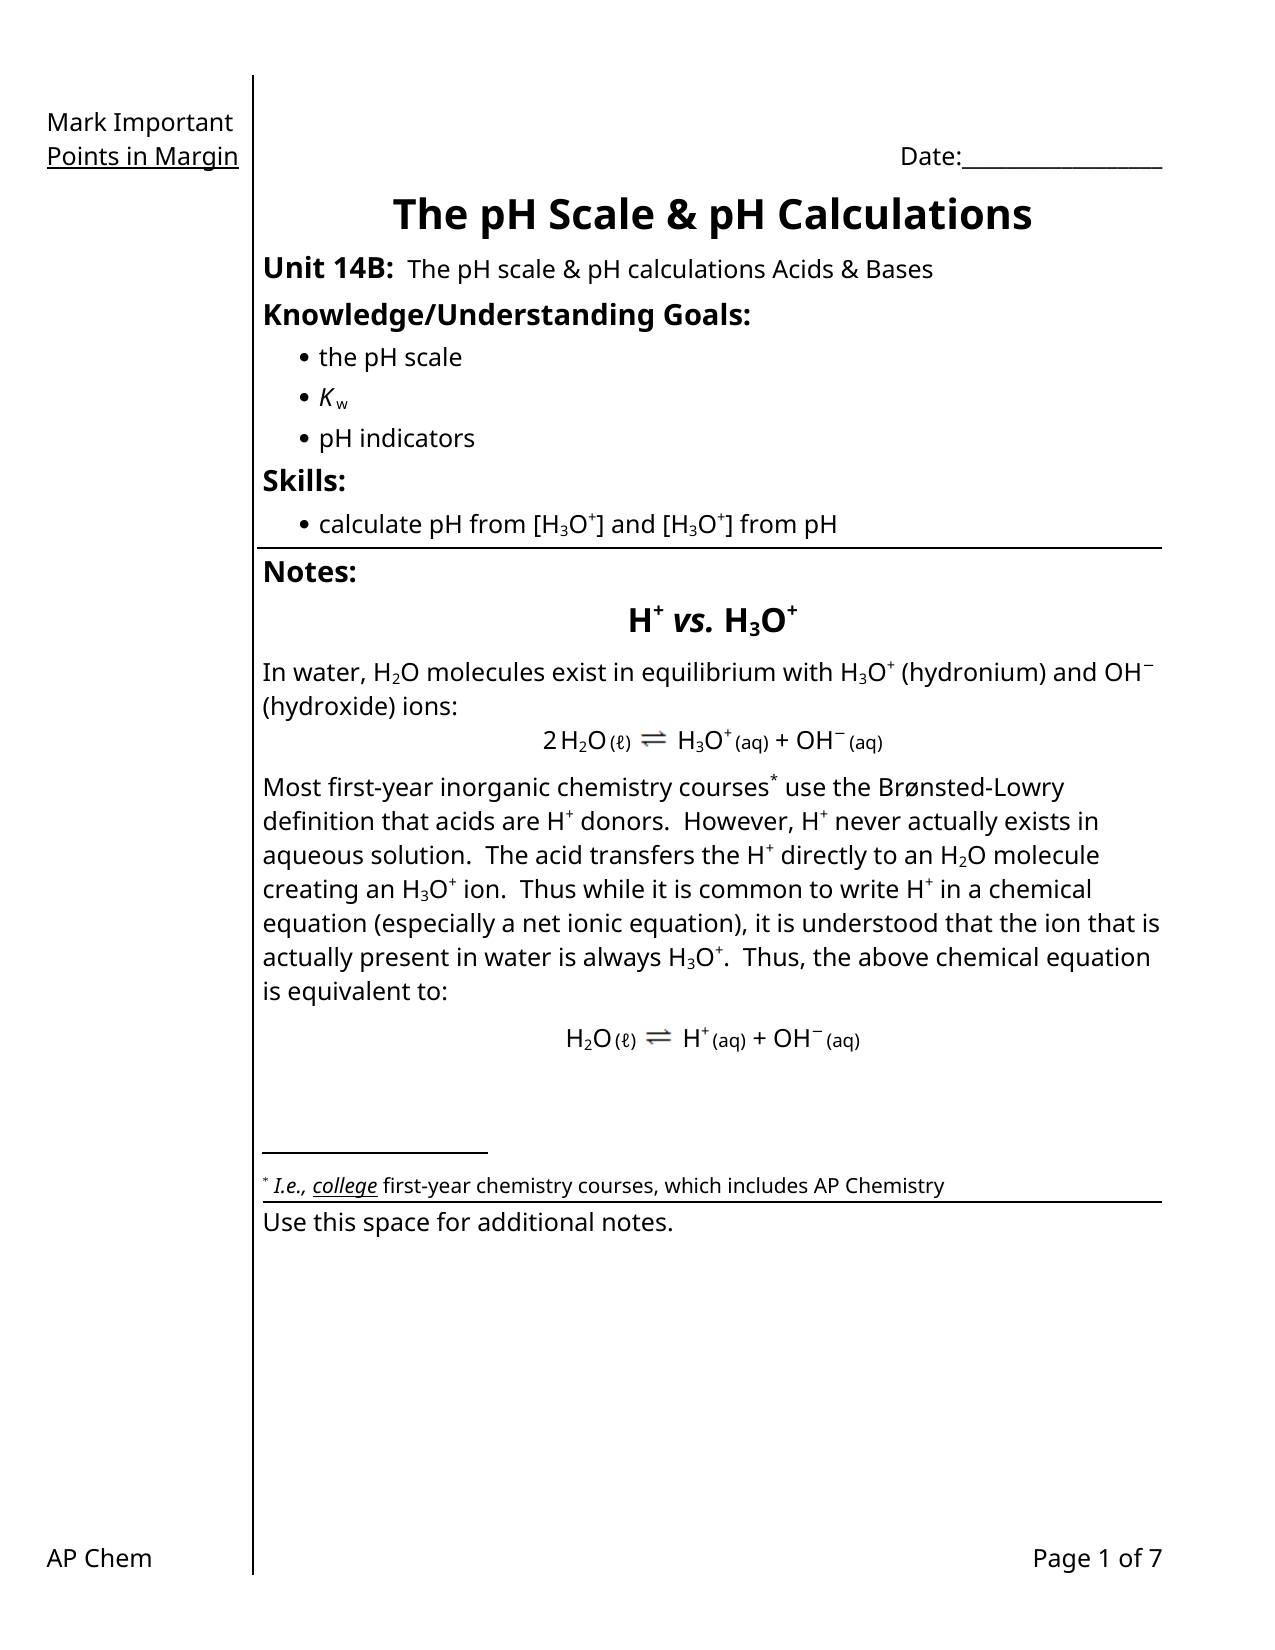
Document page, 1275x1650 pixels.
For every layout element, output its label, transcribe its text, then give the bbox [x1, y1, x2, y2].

list the pH scale [300, 340, 1162, 374]
text 2 H2O (ℓ) H3O+ (aq) + OH− (aq) [262, 723, 1162, 757]
subtitle Notes: [257, 549, 1162, 591]
text Most first-year inorganic chemistry courses use the Brønsted-Lowry definition that acids are H+ donors. However, H+ never actually exists in aqueous solution. The acid transfers the H+ directly to an H2O molecule creating an H3O+ ion. Thus while it is common to write H+ in a chemical equation (especially a net ionic equation), it is understood that the ion that is actually present in water is always H3O+. Thus, the above chemical equation is equivalent to: [262, 769, 1162, 1008]
list calculate pH from [H3O+] and [H3O+] from pH [300, 507, 1162, 541]
list Kw [300, 380, 1162, 414]
text Unit 14B: The pH scale & pH calculations Acids & Bases [262, 248, 1162, 287]
subtitle Skills: [262, 461, 1162, 500]
list pH indicators [300, 420, 1162, 454]
subtitle Knowledge/Understanding Goals: [262, 294, 1162, 333]
picture [637, 728, 671, 750]
subtitle H+ vs. H3O+ [262, 597, 1162, 642]
text In water, H2O molecules exist in equilibrium with H3O+ (hydronium) and OH− (hydroxide) ions: [262, 655, 1162, 723]
subtitle Acids & Bases [262, 185, 1162, 242]
text H2O (ℓ) H+ (aq) + OH− (aq) [262, 1021, 1162, 1054]
picture [642, 1026, 676, 1048]
